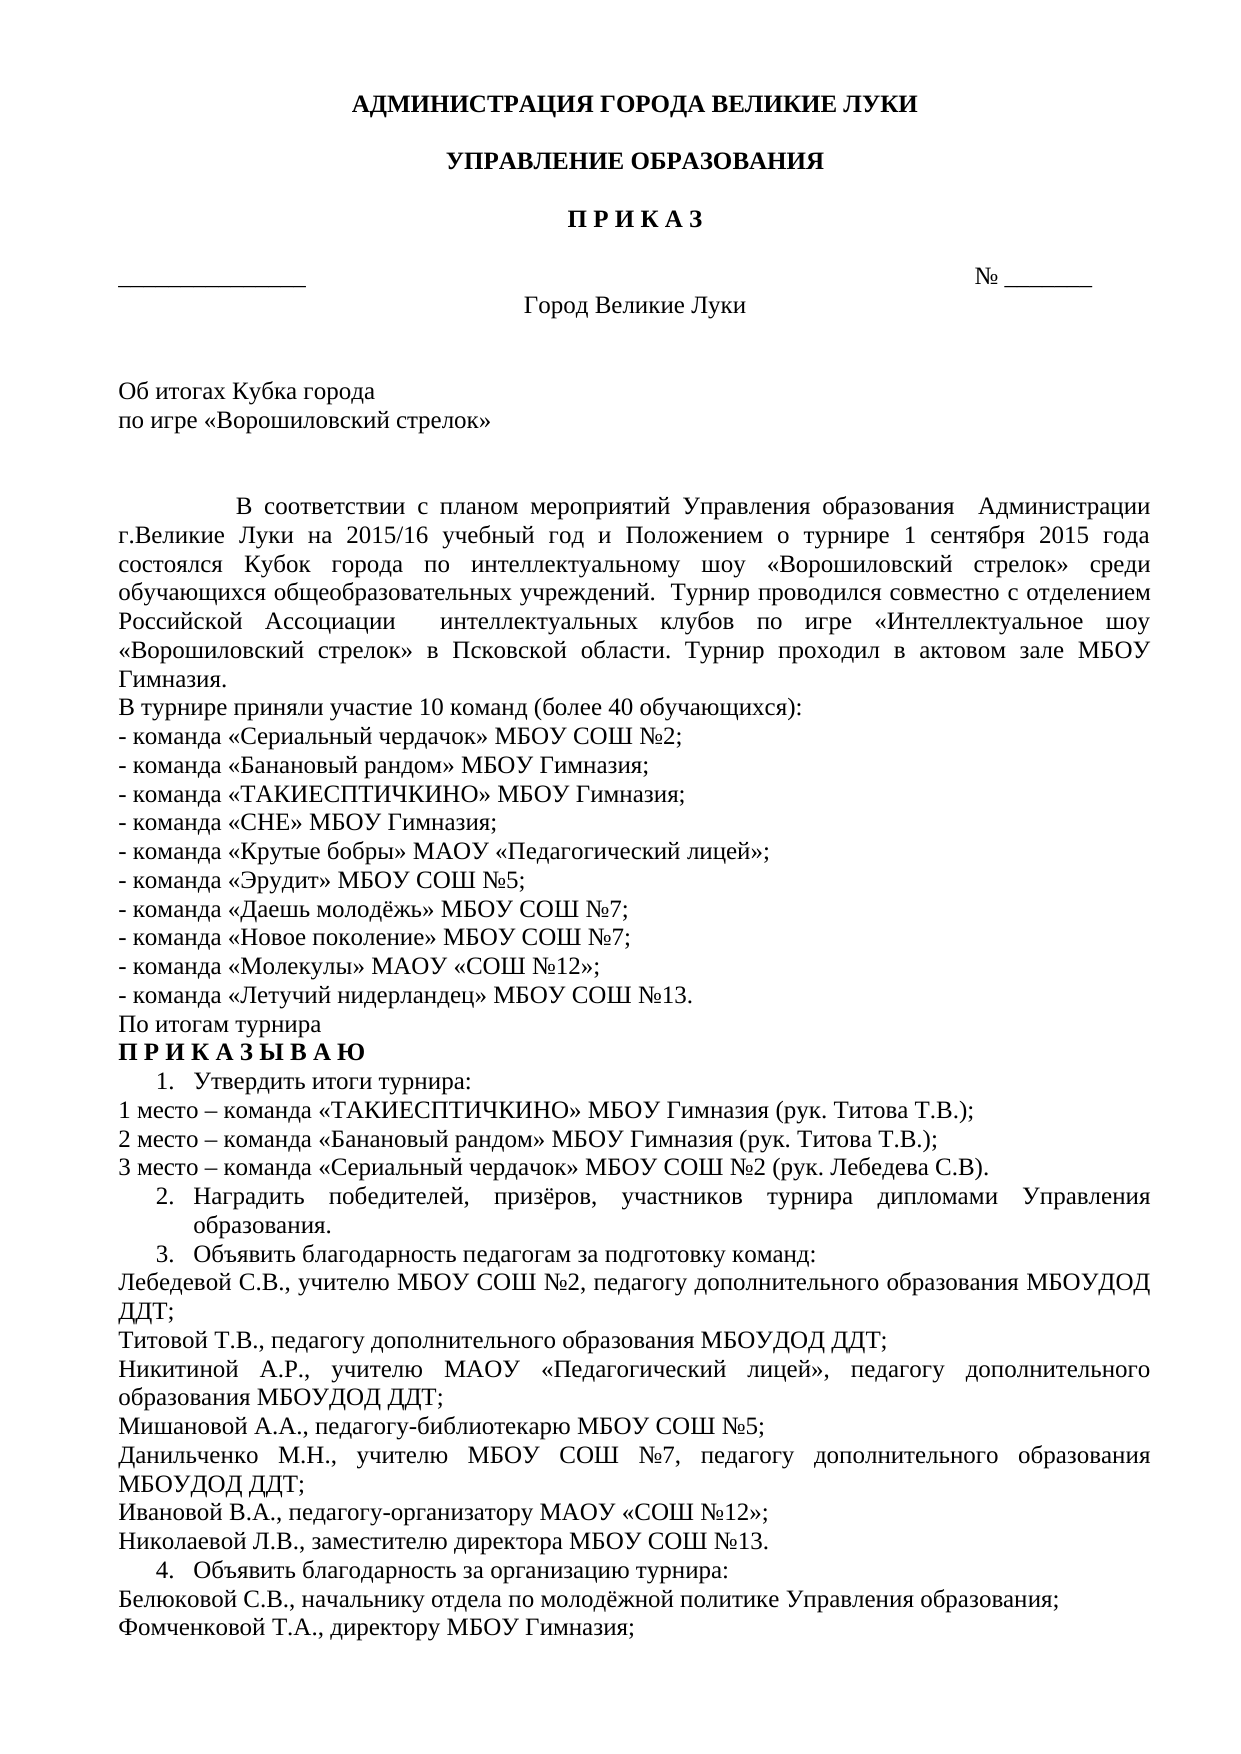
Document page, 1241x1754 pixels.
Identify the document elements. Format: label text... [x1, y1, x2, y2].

text АДМИНИСТРАЦИЯ ГОРОДА ВЕЛИКИЕ ЛУКИ [118, 89, 1152, 117]
text - команда «Молекулы» МАОУ «СОШ №12»; [118, 951, 1152, 980]
text Мишановой А.А., педагогу-библиотекарю МБОУ СОШ №5; [118, 1411, 1152, 1440]
text П Р И К А З [118, 204, 1152, 232]
text 2 место – команда «Банановый рандом» МБОУ Гимназия (рук. Титова Т.В.); [118, 1124, 1152, 1152]
text - команда «ТАКИЕСПТИЧКИНО» МБОУ Гимназия; [118, 779, 1152, 807]
text по игре «Ворошиловский стрелок» [118, 405, 1152, 434]
text - команда «Эрудит» МБОУ СОШ №5; [118, 865, 1152, 894]
text Данильченко М.Н., учителю МБОУ СОШ №7, педагогу дополнительного образования МБОУДОД ДДТ; [118, 1440, 1152, 1497]
text 1 место – команда «ТАКИЕСПТИЧКИНО» МБОУ Гимназия (рук. Титова Т.В.); [118, 1095, 1152, 1124]
text Белюковой С.В., начальнику отдела по молодёжной политике Управления образования; [118, 1584, 1152, 1612]
list Наградить победителей, призёров, участников турнира дипломами Управления образования. [156, 1181, 1152, 1239]
text - команда «Сериальный чердачок» МБОУ СОШ №2; [118, 721, 1152, 750]
list Утвердить итоги турнира: [156, 1066, 1152, 1095]
text В соответствии с планом мероприятий Управления образования Администрации г.Великие Луки на 2015/16 учебный год и Положением о турнире 1 сентября 2015 года состоялся Кубок города по интеллектуальному шоу «Ворошиловский стрелок» среди обучающихся общеобразовательных учреждений. Турнир проводился совместно с отделением Российской Ассоциации интеллектуальных клубов по игре «Интеллектуальное шоу «Ворошиловский стрелок» в Псковской области. Турнир проходил в актовом зале МБОУ Гимназия. [118, 491, 1152, 692]
text - команда «Банановый рандом» МБОУ Гимназия; [118, 750, 1152, 779]
text _______________ № _______ [118, 261, 1152, 290]
text П Р И К А З Ы В А Ю [118, 1037, 1152, 1066]
text 3 место – команда «Сериальный чердачок» МБОУ СОШ №2 (рук. Лебедева С.В). [118, 1152, 1152, 1181]
text Лебедевой С.В., учителю МБОУ СОШ №2, педагогу дополнительного образования МБОУДОД ДДТ; [118, 1267, 1152, 1325]
text Город Великие Луки [118, 290, 1152, 319]
text Титовой Т.В., педагогу дополнительного образования МБОУДОД ДДТ; [118, 1325, 1152, 1354]
text Николаевой Л.В., заместителю директора МБОУ СОШ №13. [118, 1526, 1152, 1555]
text - команда «Даешь молодёжь» МБОУ СОШ №7; [118, 894, 1152, 922]
text Ивановой В.А., педагогу-организатору МАОУ «СОШ №12»; [118, 1497, 1152, 1526]
text Об итогах Кубка города [118, 376, 1152, 405]
text В турнире приняли участие 10 команд (более 40 обучающихся): [118, 692, 1152, 721]
text - команда «Новое поколение» МБОУ СОШ №7; [118, 922, 1152, 951]
text Фомченковой Т.А., директору МБОУ Гимназия; [118, 1612, 1152, 1641]
text - команда «СНЕ» МБОУ Гимназия; [118, 807, 1152, 836]
text По итогам турнира [118, 1009, 1152, 1037]
text - команда «Летучий нидерландец» МБОУ СОШ №13. [118, 980, 1152, 1009]
text УПРАВЛЕНИЕ ОБРАЗОВАНИЯ [118, 146, 1152, 175]
text - команда «Крутые бобры» МАОУ «Педагогический лицей»; [118, 836, 1152, 865]
list Объявить благодарность педагогам за подготовку команд: [156, 1239, 1152, 1267]
text Никитиной А.Р., учителю МАОУ «Педагогический лицей», педагогу дополнительного образования МБОУДОД ДДТ; [118, 1354, 1152, 1411]
list Объявить благодарность за организацию турнира: [156, 1555, 1152, 1584]
